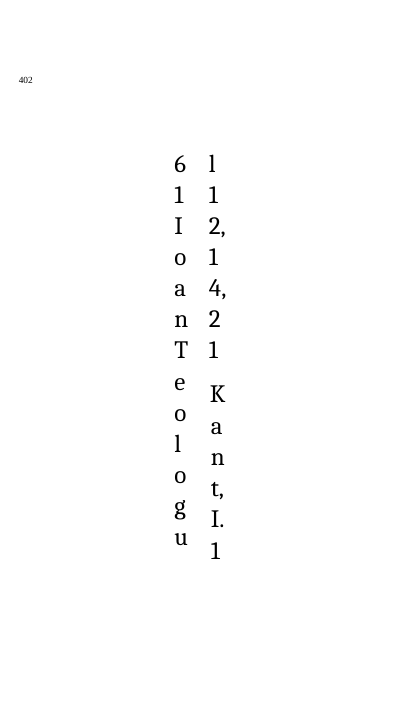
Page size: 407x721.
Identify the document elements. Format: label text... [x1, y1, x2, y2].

text Ioan Paul al Ii-lea 61 Ioan Teologul 12, 14, 21 [208, 150, 226, 365]
text Kant, I. 136, 140-141 [209, 380, 226, 565]
text Ioan Paul al Ii-lea 61 Ioan Teologul 12, 14, 21 [174, 150, 192, 551]
